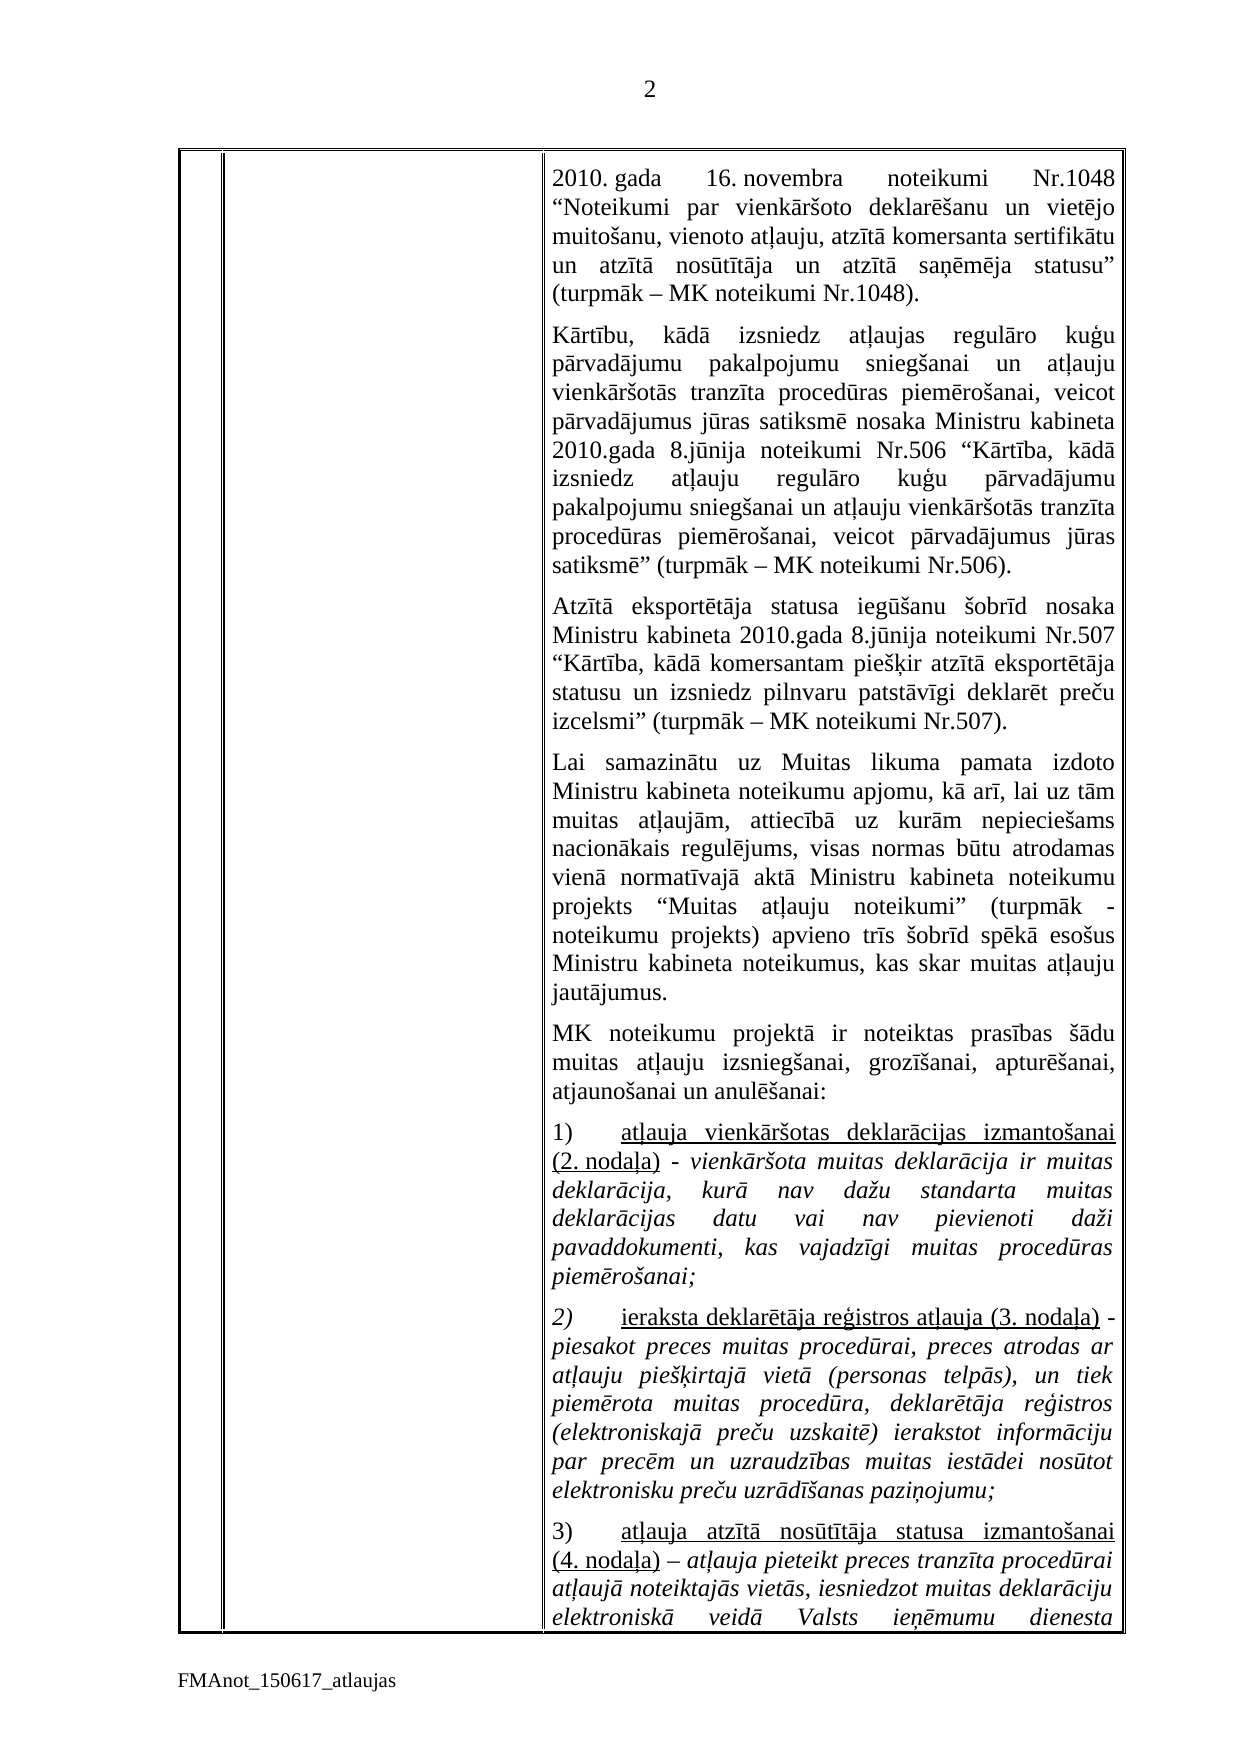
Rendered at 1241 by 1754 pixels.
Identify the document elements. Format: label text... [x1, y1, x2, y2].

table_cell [544, 151, 1122, 1631]
table_cell 2. [180, 149, 223, 1631]
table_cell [223, 151, 543, 1631]
